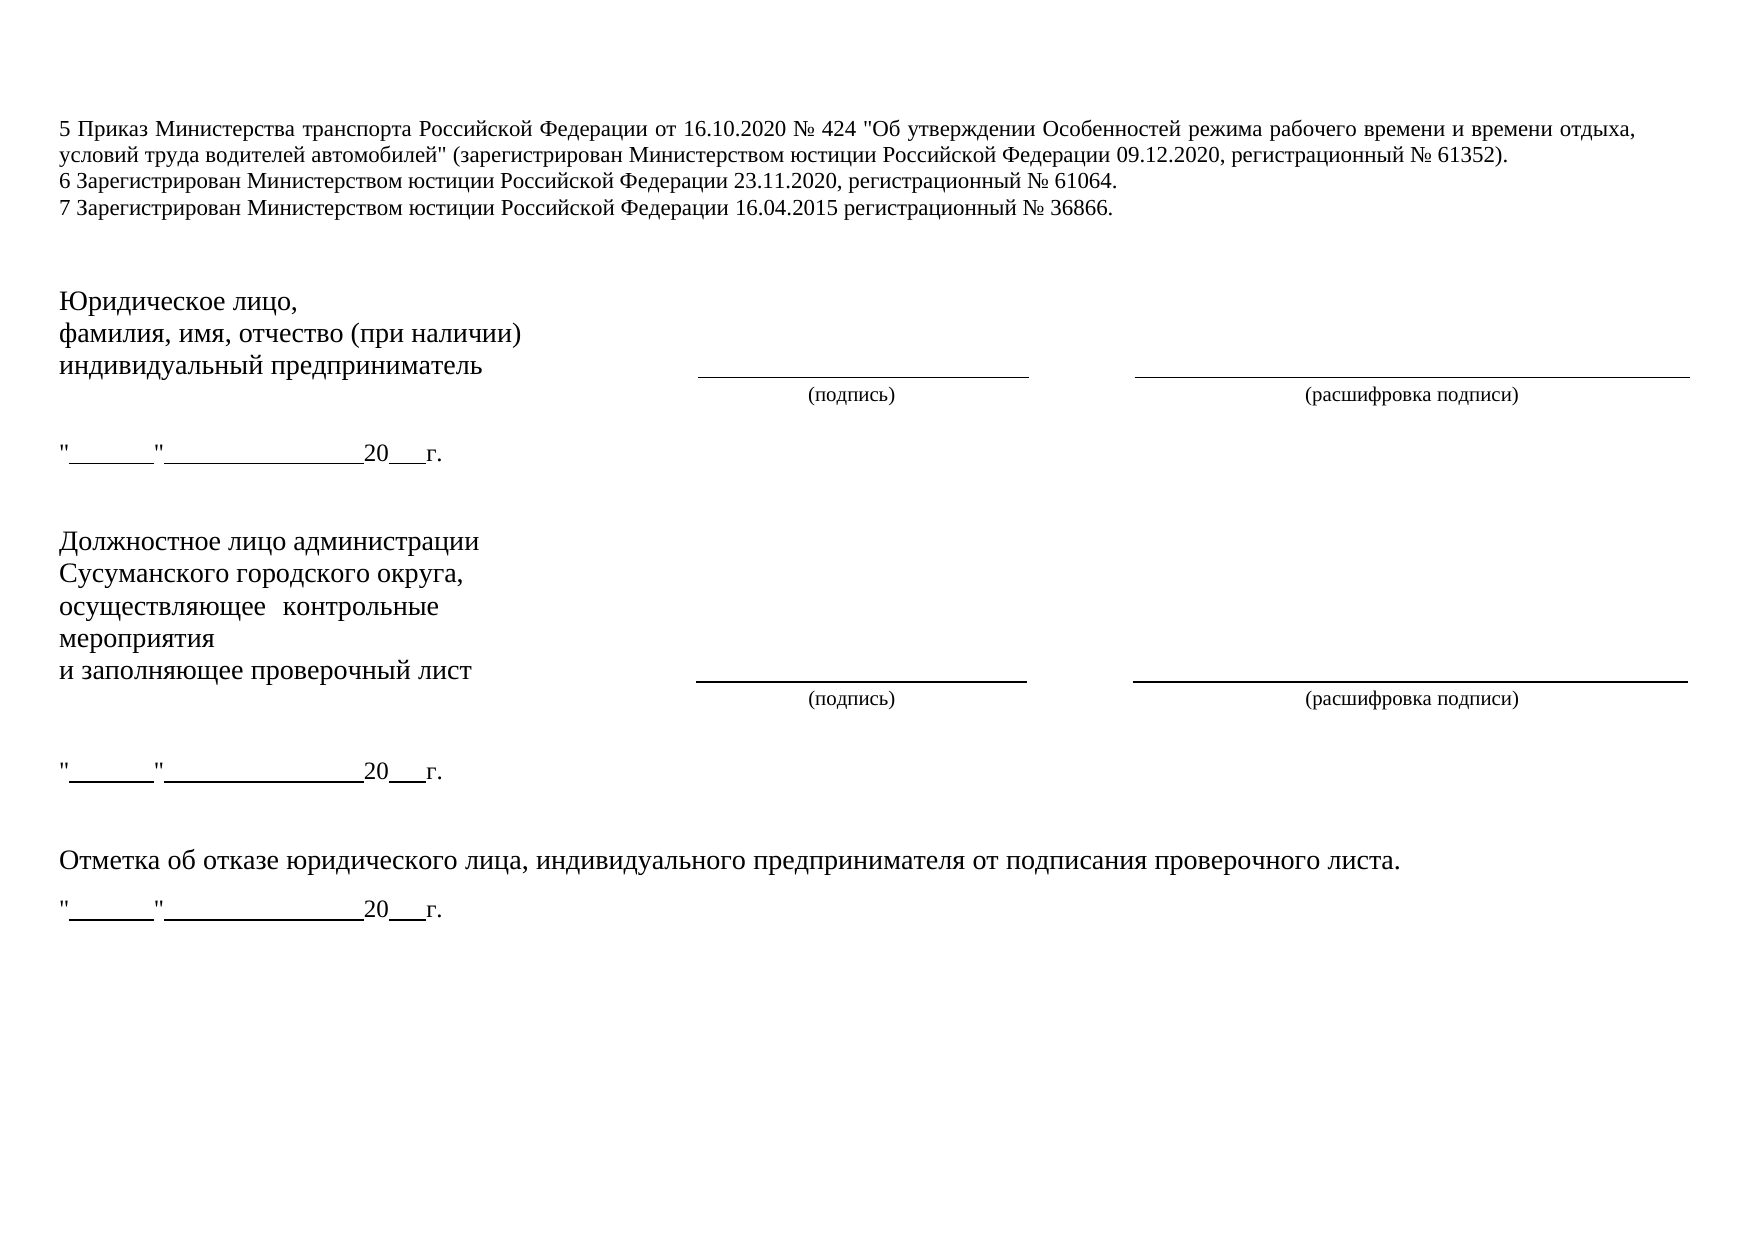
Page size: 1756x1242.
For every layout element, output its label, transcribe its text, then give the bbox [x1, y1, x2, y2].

list Зарегистрирован Министерством юстиции Российской Федерации 23.11.2020, регистрационный № 61064. 7 Зарегистрирован Министерством юстиции Российской Федерации 16.04.2015 регистрационный № 36866. [59, 167, 1121, 220]
list Приказ Министерства транспорта Российской Федерации от 16.10.2020 № 424 "Об утверждении Особенностей режима рабочего времени и времени отдыха, условий труда водителей автомобилей" (зарегистрирован Министерством юстиции Российской Федерации 09.12.2020, регистрационный № 61352). [59, 114, 1699, 167]
text " " 20 г. [59, 438, 1718, 466]
text Юридическое лицо, [59, 284, 1718, 317]
text " " 20 г. [59, 894, 1718, 923]
text индивидуальный предприниматель [59, 349, 1718, 381]
text Отметка об отказе юридического лица, индивидуального предпринимателя от подписания проверочного листа. [59, 843, 1718, 875]
text Должностное лицо администрации Сусуманского городского округа, осуществляющее контрольные мероприятия [59, 524, 564, 654]
text фамилия, имя, отчество (при наличии) [59, 317, 1718, 349]
text " " 20 г. [59, 756, 1718, 785]
text и заполняющее проверочный лист [59, 654, 1718, 686]
text (подпись) (расшифровка подписи) [808, 686, 1718, 710]
text (подпись) (расшифровка подписи) [808, 381, 1718, 406]
